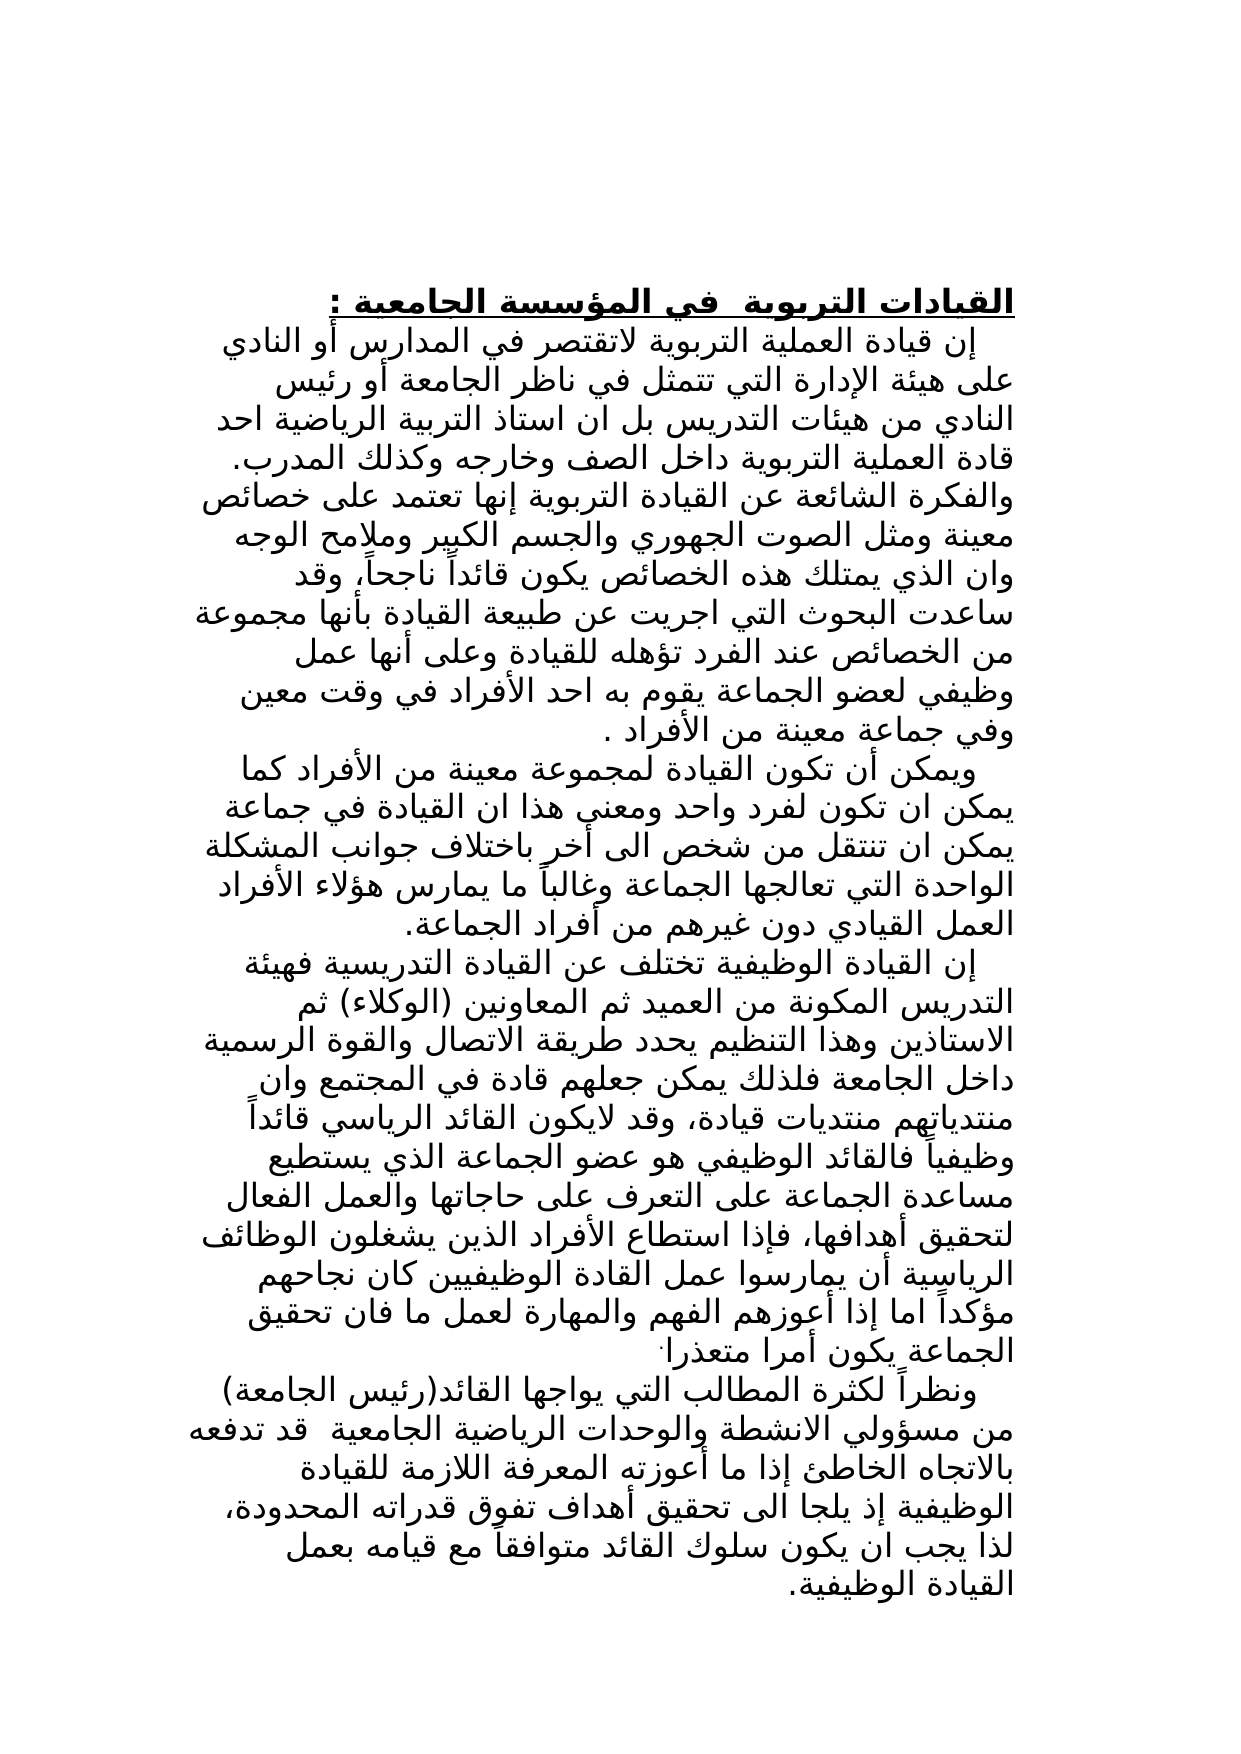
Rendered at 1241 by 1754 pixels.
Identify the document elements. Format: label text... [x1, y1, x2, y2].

text إن قيادة العملية التربوية لاتقتصر في المدارس أو النادي على هيئة الإدارة التي تتمثل في ناظر الجامعة أو رئيس النادي من هيئات التدريس بل ان استاذ التربية الرياضية احد قادة العملية التربوية داخل الصف وخارجه وكذلك المدرب. والفكرة الشائعة عن القيادة التربوية إنها تعتمد على خصائص معينة ومثل الصوت الجهوري والجسم الكبير وملامح الوجه وان الذي يمتلك هذه الخصائص يكون قائداً ناجحاً، وقد ساعدت البحوث التي اجريت عن طبيعة القيادة بأنها مجموعة من الخصائص عند الفرد تؤهله للقيادة وعلى أنها عمل وظيفي لعضو الجماعة يقوم به احد الأفراد في وقت معين وفي جماعة معينة من الأفراد . [187, 322, 1015, 749]
text ويمكن أن تكون القيادة لمجموعة معينة من الأفراد كما يمكن ان تكون لفرد واحد ومعنى هذا ان القيادة في جماعة يمكن ان تنتقل من شخص الى أخر باختلاف جوانب المشكلة الواحدة التي تعالجها الجماعة وغالباً ما يمارس هؤلاء الأفراد العمل القيادي دون غيرهم من أفراد الجماعة. [187, 749, 1015, 943]
text إن القيادة الوظيفية تختلف عن القيادة التدريسية فهيئة التدريس المكونة من العميد ثم المعاونين (الوكلاء) ثم الاستاذين وهذا التنظيم يحدد طريقة الاتصال والقوة الرسمية داخل الجامعة فلذلك يمكن جعلهم قادة في المجتمع وان منتدياتهم منتديات قيادة، وقد لايكون القائد الرياسي قائداً وظيفياً فالقائد الوظيفي هو عضو الجماعة الذي يستطيع مساعدة الجماعة على التعرف على حاجاتها والعمل الفعال لتحقيق أهدافها، فإذا استطاع الأفراد الذين يشغلون الوظائف الرياسية أن يمارسوا عمل القادة الوظيفيين كان نجاحهم مؤكداً اما إذا أعوزهم الفهم والمهارة لعمل ما فان تحقيق الجماعة يكون أمرا متعذرا. [187, 943, 1015, 1371]
text ونظراً لكثرة المطالب التي يواجها القائد(رئيس الجامعة) من مسؤولي الانشطة والوحدات الرياضية الجامعية قد تدفعه بالاتجاه الخاطئ إذا ما أعوزته المعرفة اللازمة للقيادة الوظيفية إذ يلجا الى تحقيق أهداف تفوق قدراته المحدودة، لذا يجب ان يكون سلوك القائد متوافقاً مع قيامه بعمل القيادة الوظيفية. [187, 1371, 1015, 1604]
text القيادات التربوية في المؤسسة الجامعية : [187, 283, 1015, 322]
